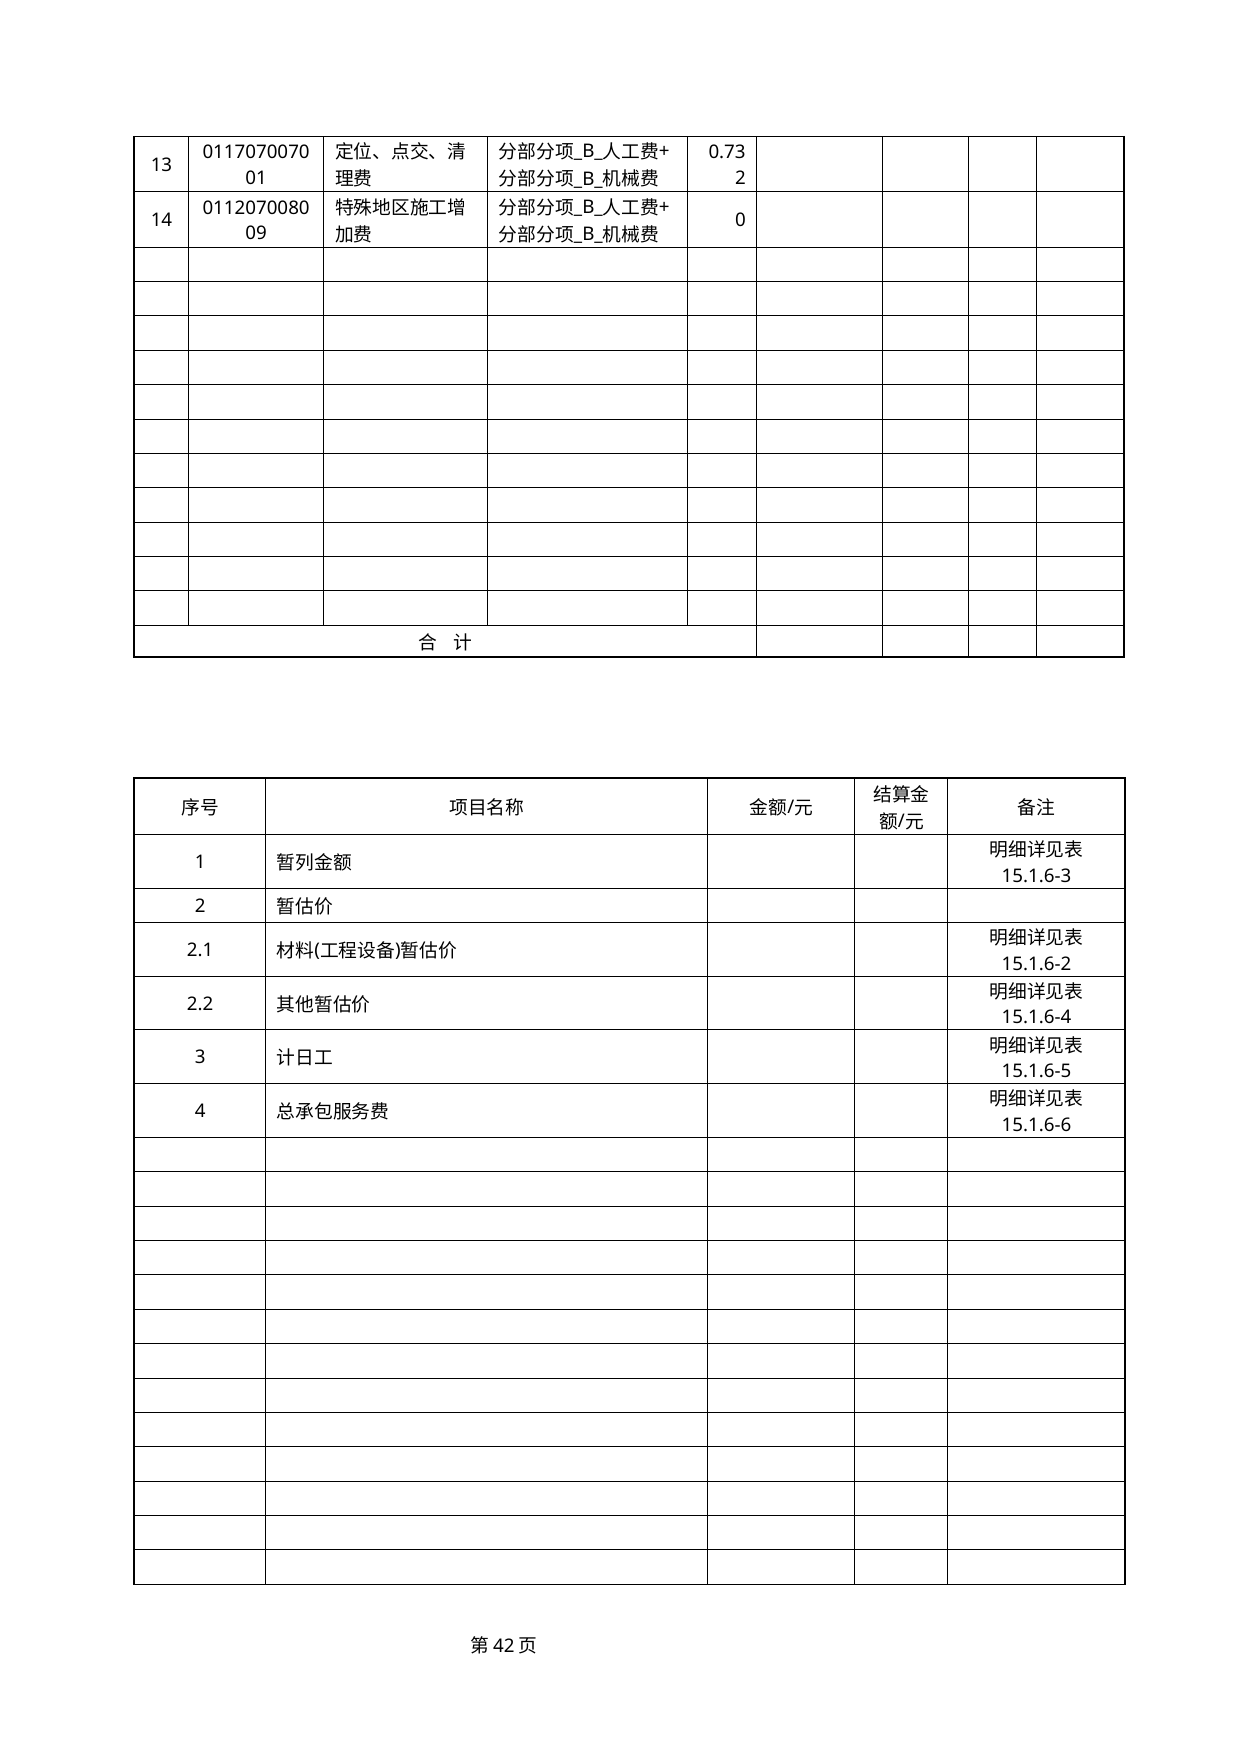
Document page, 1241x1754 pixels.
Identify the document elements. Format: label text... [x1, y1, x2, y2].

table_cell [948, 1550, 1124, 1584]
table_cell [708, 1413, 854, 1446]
table_cell [688, 454, 756, 487]
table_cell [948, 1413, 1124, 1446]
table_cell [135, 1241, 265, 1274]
table_cell 定位、点交、清理费 [324, 137, 487, 191]
table_cell [1037, 523, 1123, 556]
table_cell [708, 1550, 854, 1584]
table_cell [488, 557, 687, 590]
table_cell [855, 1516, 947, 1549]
table_cell [189, 557, 323, 590]
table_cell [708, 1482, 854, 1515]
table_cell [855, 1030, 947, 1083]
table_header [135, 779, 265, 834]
table_cell [324, 351, 487, 384]
table_cell [688, 385, 756, 418]
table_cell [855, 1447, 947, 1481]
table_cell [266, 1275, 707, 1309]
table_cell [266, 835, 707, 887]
table_cell [189, 351, 323, 384]
table_cell [883, 557, 968, 590]
table_cell [1037, 137, 1123, 191]
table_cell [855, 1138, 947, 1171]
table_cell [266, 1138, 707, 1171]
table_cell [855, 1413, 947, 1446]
table_cell [757, 420, 882, 453]
table_cell 0 [688, 192, 756, 247]
table_cell [1037, 454, 1123, 487]
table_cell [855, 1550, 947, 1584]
table_cell [1037, 192, 1123, 247]
table_cell [883, 454, 968, 487]
table_cell 合 计 [135, 626, 756, 656]
table_cell [488, 488, 687, 522]
table_cell [189, 248, 323, 281]
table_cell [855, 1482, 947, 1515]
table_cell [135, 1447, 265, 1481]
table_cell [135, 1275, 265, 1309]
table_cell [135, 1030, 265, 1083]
table_cell [1037, 248, 1123, 281]
table_cell [969, 488, 1036, 522]
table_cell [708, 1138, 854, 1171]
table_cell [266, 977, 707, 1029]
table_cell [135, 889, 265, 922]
table_cell [135, 248, 188, 281]
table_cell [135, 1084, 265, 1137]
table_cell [488, 137, 687, 191]
table_cell [135, 557, 188, 590]
table_cell [757, 385, 882, 418]
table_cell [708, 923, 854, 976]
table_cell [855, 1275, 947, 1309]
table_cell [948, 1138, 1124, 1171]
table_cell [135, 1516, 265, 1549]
table_cell [757, 351, 882, 384]
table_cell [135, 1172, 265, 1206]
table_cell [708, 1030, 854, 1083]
table_cell 特殊地区施工增加费 [324, 192, 487, 247]
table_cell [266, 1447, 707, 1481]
table_cell [324, 385, 487, 418]
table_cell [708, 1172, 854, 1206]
table_cell 分部分项_B_人工费+分部分项_B_机械费 [488, 192, 687, 247]
table_cell [757, 192, 882, 247]
table_cell [883, 385, 968, 418]
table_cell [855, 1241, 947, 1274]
table_cell [969, 420, 1036, 453]
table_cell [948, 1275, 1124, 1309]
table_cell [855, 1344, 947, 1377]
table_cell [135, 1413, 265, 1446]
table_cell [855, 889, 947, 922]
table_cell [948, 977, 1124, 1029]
table_cell [135, 316, 188, 350]
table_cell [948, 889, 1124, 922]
table_cell [688, 248, 756, 281]
table_cell [688, 557, 756, 590]
table_cell [883, 137, 968, 191]
table_cell [135, 385, 188, 418]
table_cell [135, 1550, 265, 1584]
table_cell [969, 137, 1036, 191]
table_cell [324, 316, 487, 350]
table_cell [1037, 488, 1123, 522]
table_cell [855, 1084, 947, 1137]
table_cell [189, 385, 323, 418]
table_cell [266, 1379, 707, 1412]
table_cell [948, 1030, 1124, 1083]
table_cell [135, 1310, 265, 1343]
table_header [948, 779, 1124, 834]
table_cell [883, 192, 968, 247]
table_cell 011707007001 [189, 137, 323, 191]
table_cell [135, 488, 188, 522]
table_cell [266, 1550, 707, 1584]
table_cell [757, 316, 882, 350]
table_cell [688, 523, 756, 556]
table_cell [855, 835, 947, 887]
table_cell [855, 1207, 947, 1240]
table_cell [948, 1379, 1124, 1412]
table_cell [688, 488, 756, 522]
table_cell [324, 523, 487, 556]
table_cell [757, 454, 882, 487]
table_cell 011207008009 [189, 192, 323, 247]
table_cell [189, 488, 323, 522]
table_cell [969, 557, 1036, 590]
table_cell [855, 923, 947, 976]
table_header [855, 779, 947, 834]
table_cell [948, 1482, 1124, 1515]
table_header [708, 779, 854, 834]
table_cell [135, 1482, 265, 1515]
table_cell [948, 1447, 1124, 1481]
table_cell [883, 420, 968, 453]
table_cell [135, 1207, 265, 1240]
table_cell [969, 523, 1036, 556]
table_cell [757, 591, 882, 625]
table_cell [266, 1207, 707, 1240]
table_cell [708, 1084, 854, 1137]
table_cell [189, 282, 323, 315]
table_cell [189, 591, 323, 625]
table_cell [488, 316, 687, 350]
table_cell [135, 454, 188, 487]
table_cell [883, 591, 968, 625]
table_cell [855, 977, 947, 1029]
table_cell [189, 420, 323, 453]
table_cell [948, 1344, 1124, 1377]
table_cell [135, 282, 188, 315]
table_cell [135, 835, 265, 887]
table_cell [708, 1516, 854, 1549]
table_cell [688, 316, 756, 350]
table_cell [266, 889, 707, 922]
table_cell [969, 282, 1036, 315]
table_cell [688, 351, 756, 384]
table_cell [135, 523, 188, 556]
table_cell [969, 316, 1036, 350]
table_cell [324, 248, 487, 281]
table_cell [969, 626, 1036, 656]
table_cell [1037, 420, 1123, 453]
table_cell [324, 488, 487, 522]
table_cell [757, 626, 882, 656]
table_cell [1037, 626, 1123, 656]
table_cell [1037, 557, 1123, 590]
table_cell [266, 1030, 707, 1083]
table_cell [488, 282, 687, 315]
table_cell [324, 454, 487, 487]
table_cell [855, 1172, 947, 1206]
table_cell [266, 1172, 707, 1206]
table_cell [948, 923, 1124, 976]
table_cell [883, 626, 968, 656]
table_cell [757, 557, 882, 590]
table_cell [969, 351, 1036, 384]
table_cell [189, 316, 323, 350]
table_cell [1037, 591, 1123, 625]
table_cell [969, 248, 1036, 281]
table_cell [488, 454, 687, 487]
table_cell [688, 282, 756, 315]
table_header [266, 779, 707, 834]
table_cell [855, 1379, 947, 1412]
table_cell [135, 591, 188, 625]
table_cell [488, 591, 687, 625]
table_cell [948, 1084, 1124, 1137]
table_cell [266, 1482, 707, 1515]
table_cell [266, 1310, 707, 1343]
table_cell [969, 385, 1036, 418]
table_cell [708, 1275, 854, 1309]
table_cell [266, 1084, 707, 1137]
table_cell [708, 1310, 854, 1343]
table_cell [324, 557, 487, 590]
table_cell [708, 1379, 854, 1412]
table_cell [757, 488, 882, 522]
table_cell [1037, 282, 1123, 315]
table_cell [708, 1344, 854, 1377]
table_cell [1037, 351, 1123, 384]
table_cell [135, 351, 188, 384]
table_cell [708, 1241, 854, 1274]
table_cell [189, 523, 323, 556]
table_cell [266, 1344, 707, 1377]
table_cell [488, 523, 687, 556]
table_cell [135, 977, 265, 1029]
table_cell [324, 420, 487, 453]
table_cell [757, 282, 882, 315]
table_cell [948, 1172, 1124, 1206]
table_cell [1037, 316, 1123, 350]
table_cell [135, 420, 188, 453]
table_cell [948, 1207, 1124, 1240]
table_cell [757, 248, 882, 281]
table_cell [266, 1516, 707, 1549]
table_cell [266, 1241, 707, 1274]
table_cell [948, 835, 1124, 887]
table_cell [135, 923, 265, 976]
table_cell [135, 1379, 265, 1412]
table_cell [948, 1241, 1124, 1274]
table_cell [883, 488, 968, 522]
table_cell [969, 591, 1036, 625]
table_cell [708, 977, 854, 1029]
table_cell [1037, 385, 1123, 418]
table_cell [488, 351, 687, 384]
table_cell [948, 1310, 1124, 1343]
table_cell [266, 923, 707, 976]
table_cell [757, 137, 882, 191]
table_cell [488, 248, 687, 281]
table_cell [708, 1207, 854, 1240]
table_cell [883, 351, 968, 384]
table_cell [189, 454, 323, 487]
table_cell 13 [135, 137, 188, 191]
table_cell [688, 591, 756, 625]
table_cell [324, 282, 487, 315]
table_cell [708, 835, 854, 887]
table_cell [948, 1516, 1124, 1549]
table_cell 14 [135, 192, 188, 247]
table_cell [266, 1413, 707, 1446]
table_cell [757, 523, 882, 556]
table_cell [883, 523, 968, 556]
table_cell [688, 420, 756, 453]
table_cell [883, 282, 968, 315]
table_cell [883, 316, 968, 350]
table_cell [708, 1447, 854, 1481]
table_cell [488, 420, 687, 453]
table_cell [488, 385, 687, 418]
table_cell [969, 192, 1036, 247]
table_cell 0.732 [688, 137, 756, 191]
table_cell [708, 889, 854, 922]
table_cell [883, 248, 968, 281]
table_cell [324, 591, 487, 625]
table_cell [969, 454, 1036, 487]
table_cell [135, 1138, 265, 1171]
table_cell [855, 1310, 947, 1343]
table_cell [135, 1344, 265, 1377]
